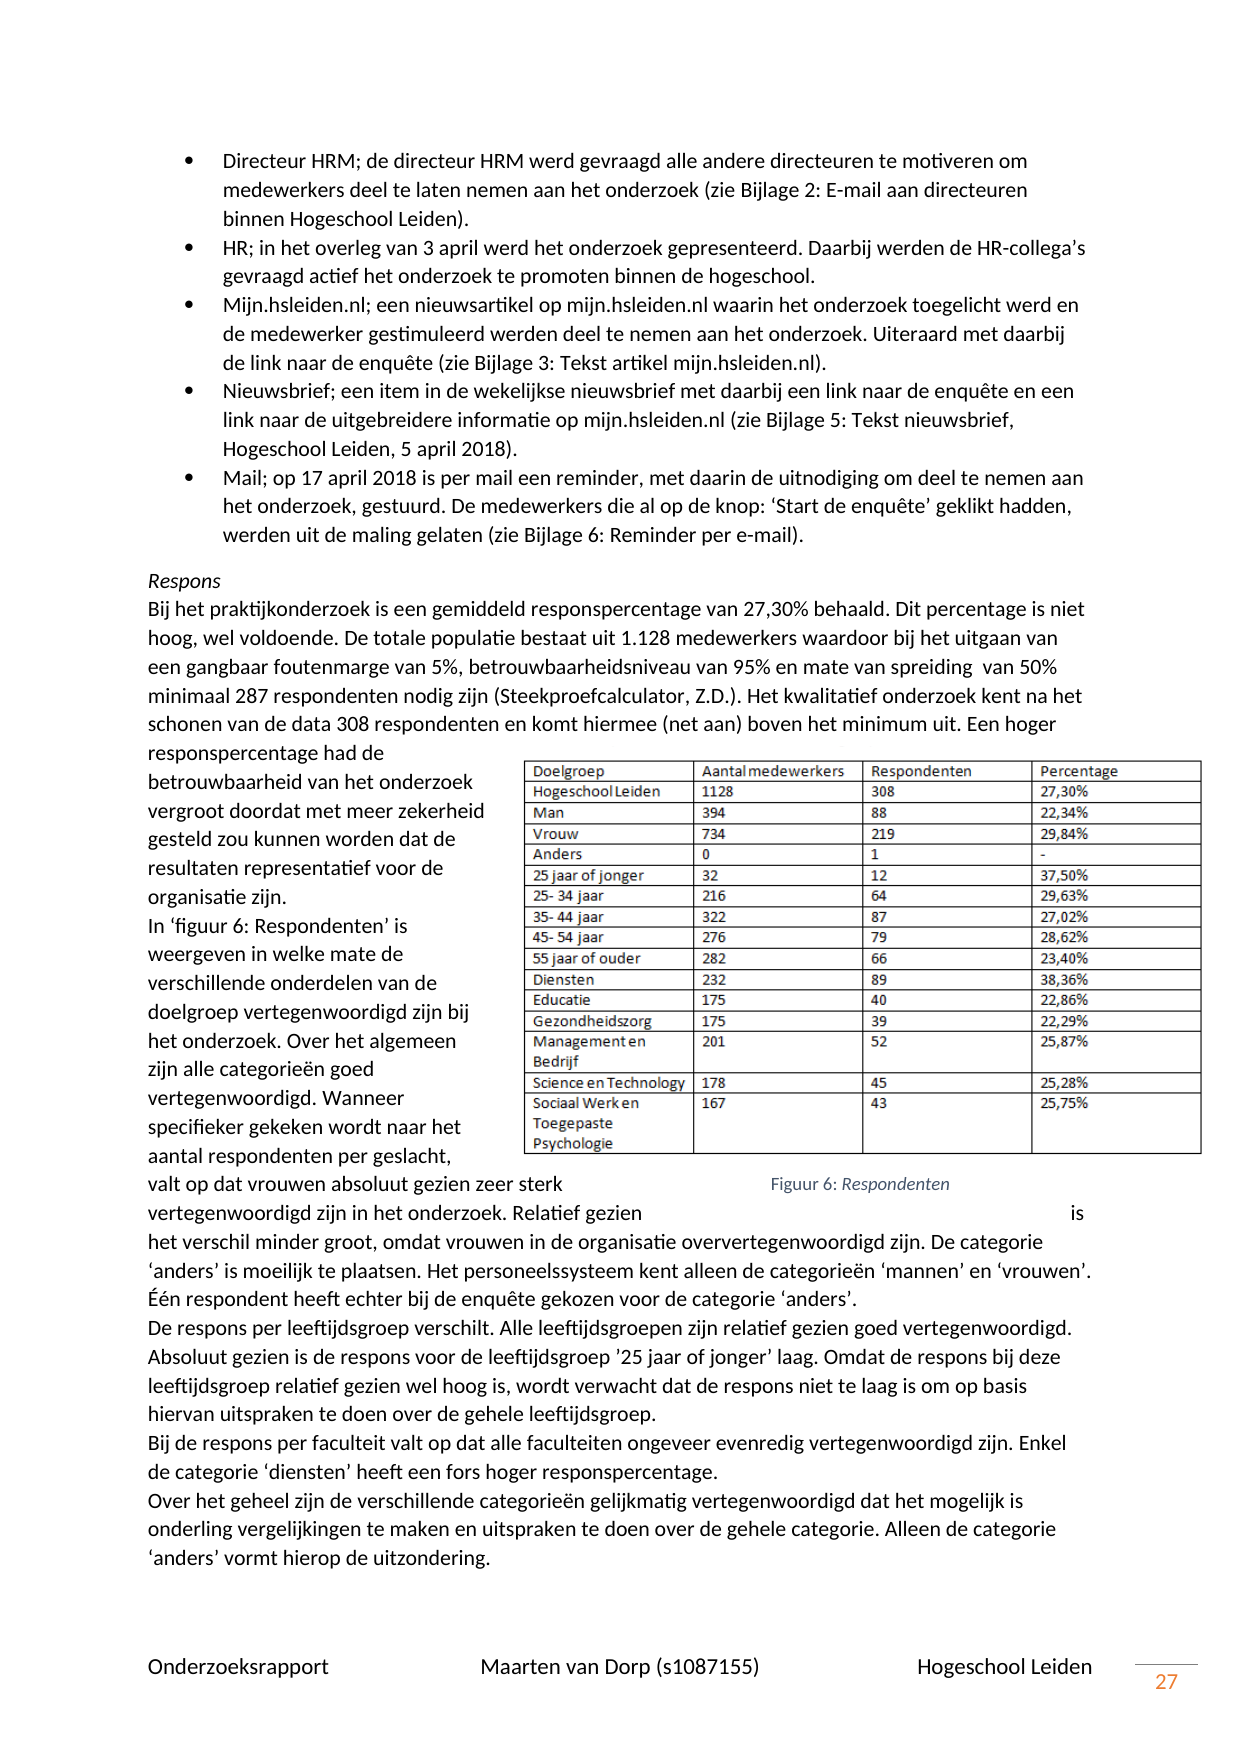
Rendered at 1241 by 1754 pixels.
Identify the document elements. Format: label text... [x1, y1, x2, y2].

list Directeur HRM; de directeur HRM werd gevraagd alle andere directeuren te motiveren om medewerkers deel te laten nemen aan het onderzoek (zie Bijlage 2: E-mail aan directeuren binnen Hogeschool Leiden). [185, 148, 1093, 232]
list Nieuwsbrief; een item in de wekelijkse nieuwsbrief met daarbij een link naar de enquête en een link naar de uitgebreidere informatie op mijn.hsleiden.nl (zie Bijlage 5: Tekst nieuwsbrief, Hogeschool Leiden, 5 april 2018). [185, 378, 1093, 462]
list Mijn.hsleiden.nl; een nieuwsartikel op mijn.hsleiden.nl waarin het onderzoek toegelicht werd en de medewerker gestimuleerd werden deel te nemen aan het onderzoek. Uiteraard met daarbij de link naar de enquête (zie Bijlage 3: Tekst artikel mijn.hsleiden.nl). [185, 291, 1093, 376]
list HR; in het overleg van 3 april werd het onderzoek gepresenteerd. Daarbij werden de HR-collega’s gevraagd actief het onderzoek te promoten binnen de hogeschool. [185, 234, 1093, 289]
list Mail; op 17 april 2018 is per mail een reminder, met daarin de uitnodiging om deel te nemen aan het onderzoek, gestuurd. De medewerkers die al op de knop: ‘Start de enquête’ geklikt hadden, werden uit de maling gelaten (zie Bijlage 6: Reminder per e-mail). [185, 464, 1093, 548]
picture [506, 746, 1222, 1170]
